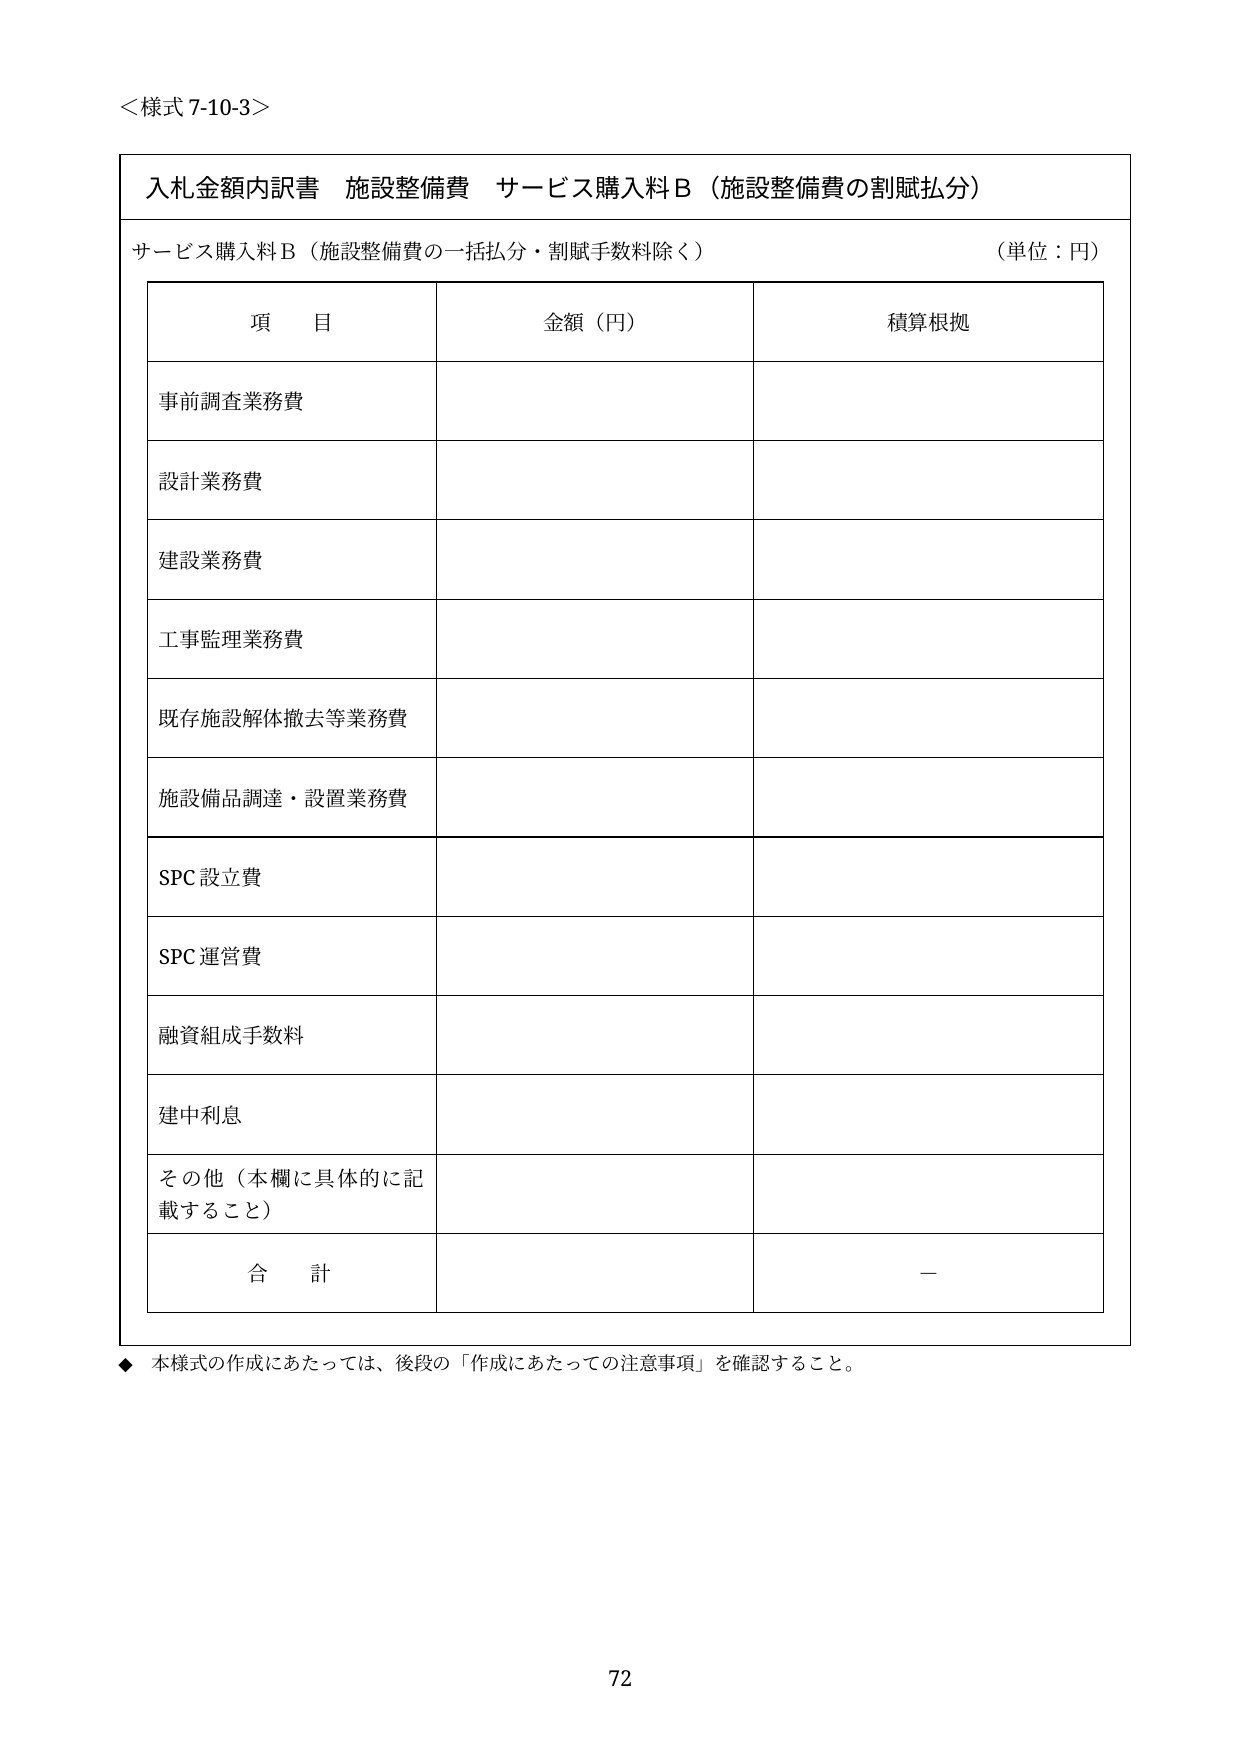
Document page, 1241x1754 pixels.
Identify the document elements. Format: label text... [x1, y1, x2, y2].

text ◆ 本様式の作成にあたっては、後段の「作成にあたっての注意事項」を確認すること。 [118, 1346, 1122, 1378]
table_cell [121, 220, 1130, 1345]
text ＜様式7-10-3＞ [118, 90, 1122, 122]
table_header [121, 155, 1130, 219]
